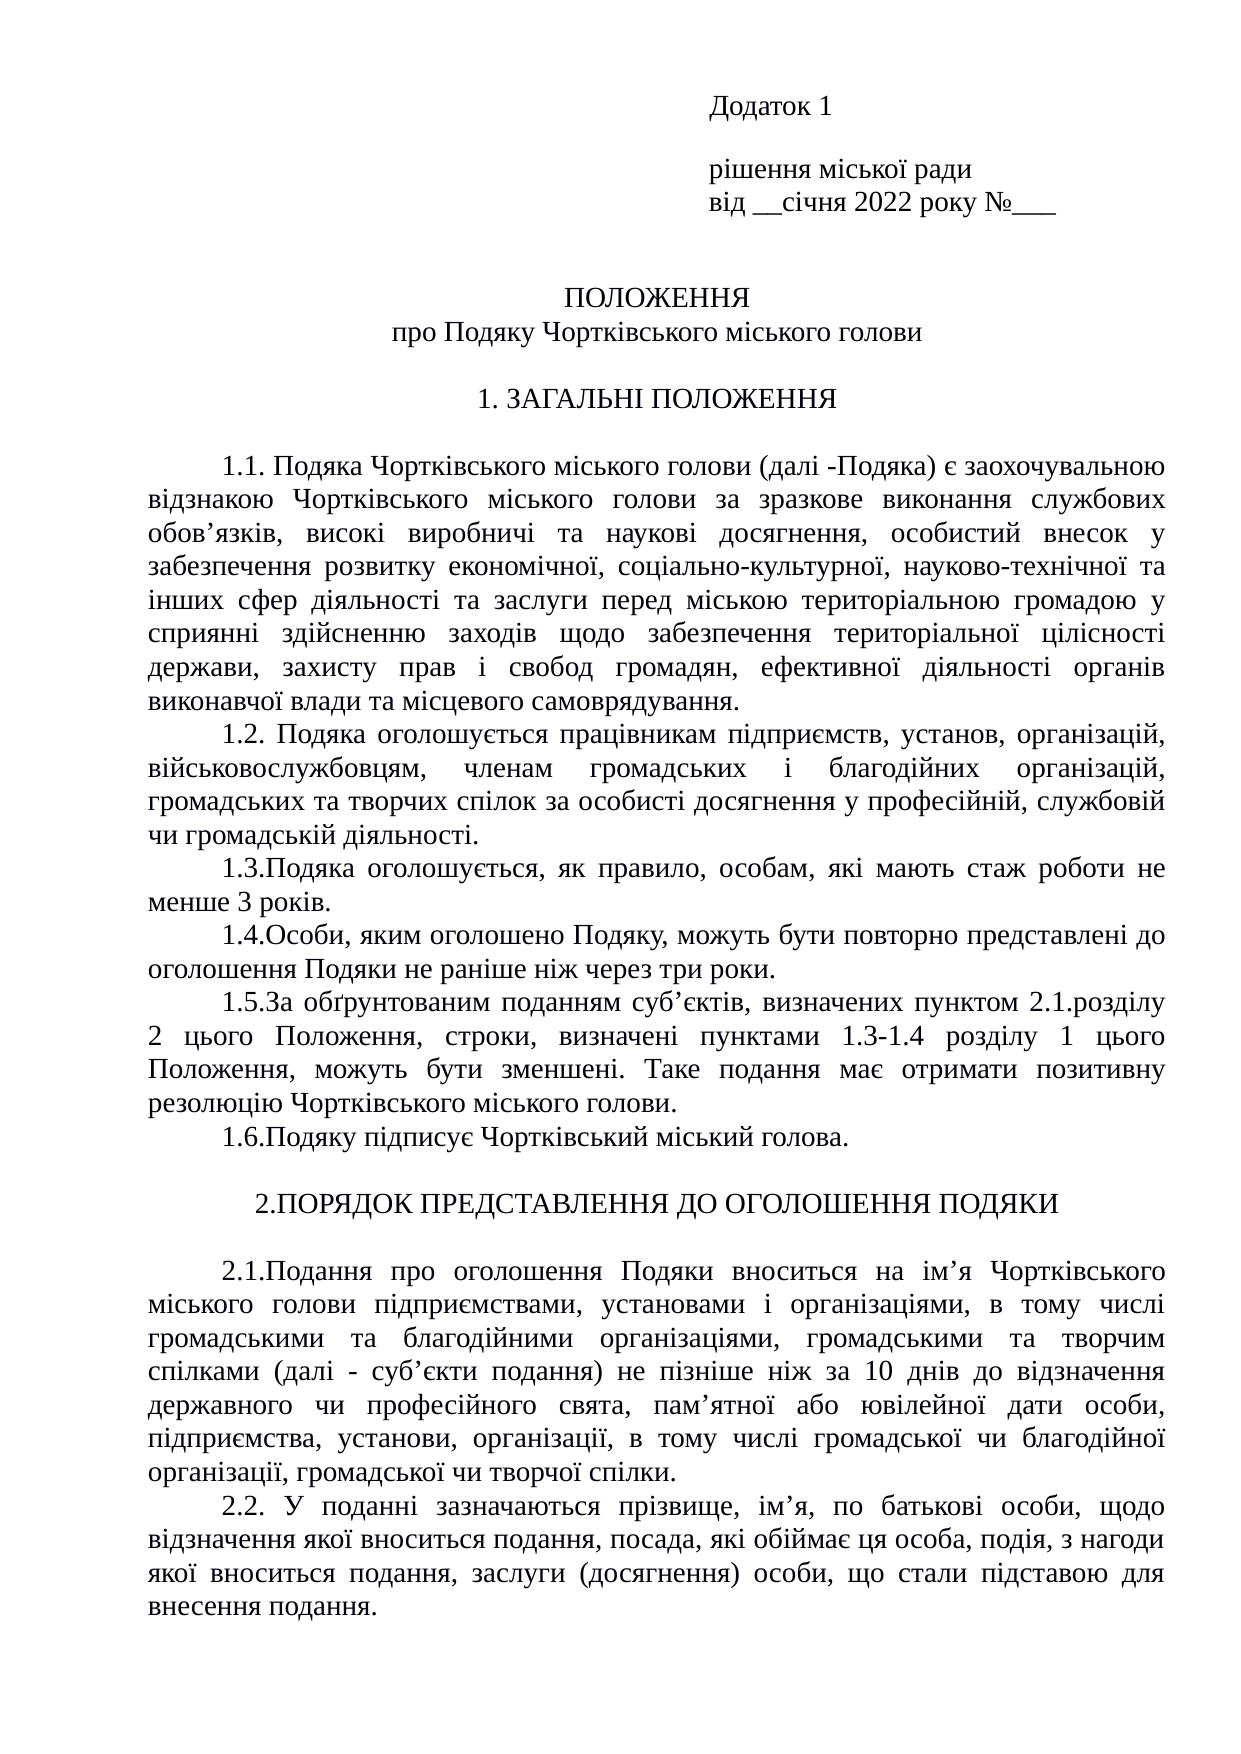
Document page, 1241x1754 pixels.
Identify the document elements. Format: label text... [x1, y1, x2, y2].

text ПОЛОЖЕННЯ [148, 280, 1166, 314]
text Додаток 1 [148, 88, 1166, 122]
text 1.4.Особи, яким оголошено Подяку, можуть бути повторно представлені до оголошення Подяки не раніше ніж через три роки. [148, 917, 1166, 984]
text 1.5.За обґрунтованим поданням суб’єктів, визначених пунктом 2.1.розділу 2 цього Положення, строки, визначені пунктами 1.3-1.4 розділу 1 цього Положення, можуть бути зменшені. Таке подання має отримати позитивну резолюцію Чортківського міського голови. [148, 984, 1166, 1119]
text рішення міської ради [148, 151, 1152, 184]
text 1. ЗАГАЛЬНІ ПОЛОЖЕННЯ [148, 381, 1166, 414]
text 1.1. Подяка Чортківського міського голови (далі -Подяка) є заохочувальною відзнакою Чортківського міського голови за зразкове виконання службових обов’язків, високі виробничі та наукові досягнення, особистий внесок у забезпечення розвитку економічної, соціально-культурної, науково-технічної та інших сфер діяльності та заслуги перед міською територіальною громадою у сприянні здійсненню заходів щодо забезпечення територіальної цілісності держави, захисту прав і свобод громадян, ефективної діяльності органів виконавчої влади та місцевого самоврядування. [148, 448, 1166, 716]
text 1.6.Подяку підписує Чортківський міський голова. [148, 1119, 1166, 1152]
text від __січня 2022 року №___ [148, 184, 1152, 218]
text 2.ПОРЯДОК ПРЕДСТАВЛЕННЯ ДО ОГОЛОШЕННЯ ПОДЯКИ [148, 1186, 1166, 1219]
text про Подяку Чортківського міського голови [148, 314, 1166, 347]
text 1.3.Подяка оголошується, як правило, особам, які мають стаж роботи не менше 3 років. [148, 850, 1166, 917]
text 2.2. У поданні зазначаються прізвище, ім’я, по батькові особи, щодо відзначення якої вноситься подання, посада, які обіймає ця особа, подія, з нагоди якої вноситься подання, заслуги (досягнення) особи, що стали підставою для внесення подання. [148, 1488, 1166, 1622]
text 2.1.Подання про оголошення Подяки вноситься на ім’я Чортківського міського голови підприємствами, установами і організаціями, в тому числі громадськими та благодійними організаціями, громадськими та творчим спілками (далі - суб’єкти подання) не пізніше ніж за 10 днів до відзначення державного чи професійного свята, пам’ятної або ювілейної дати особи, підприємства, установи, організації, в тому числі громадської чи благодійної організації, громадської чи творчої спілки. [148, 1253, 1166, 1488]
text 1.2. Подяка оголошується працівникам підприємств, установ, організацій, військовослужбовцям, членам громадських і благодійних організацій, громадських та творчих спілок за особисті досягнення у професійній, службовій чи громадській діяльності. [148, 716, 1166, 850]
